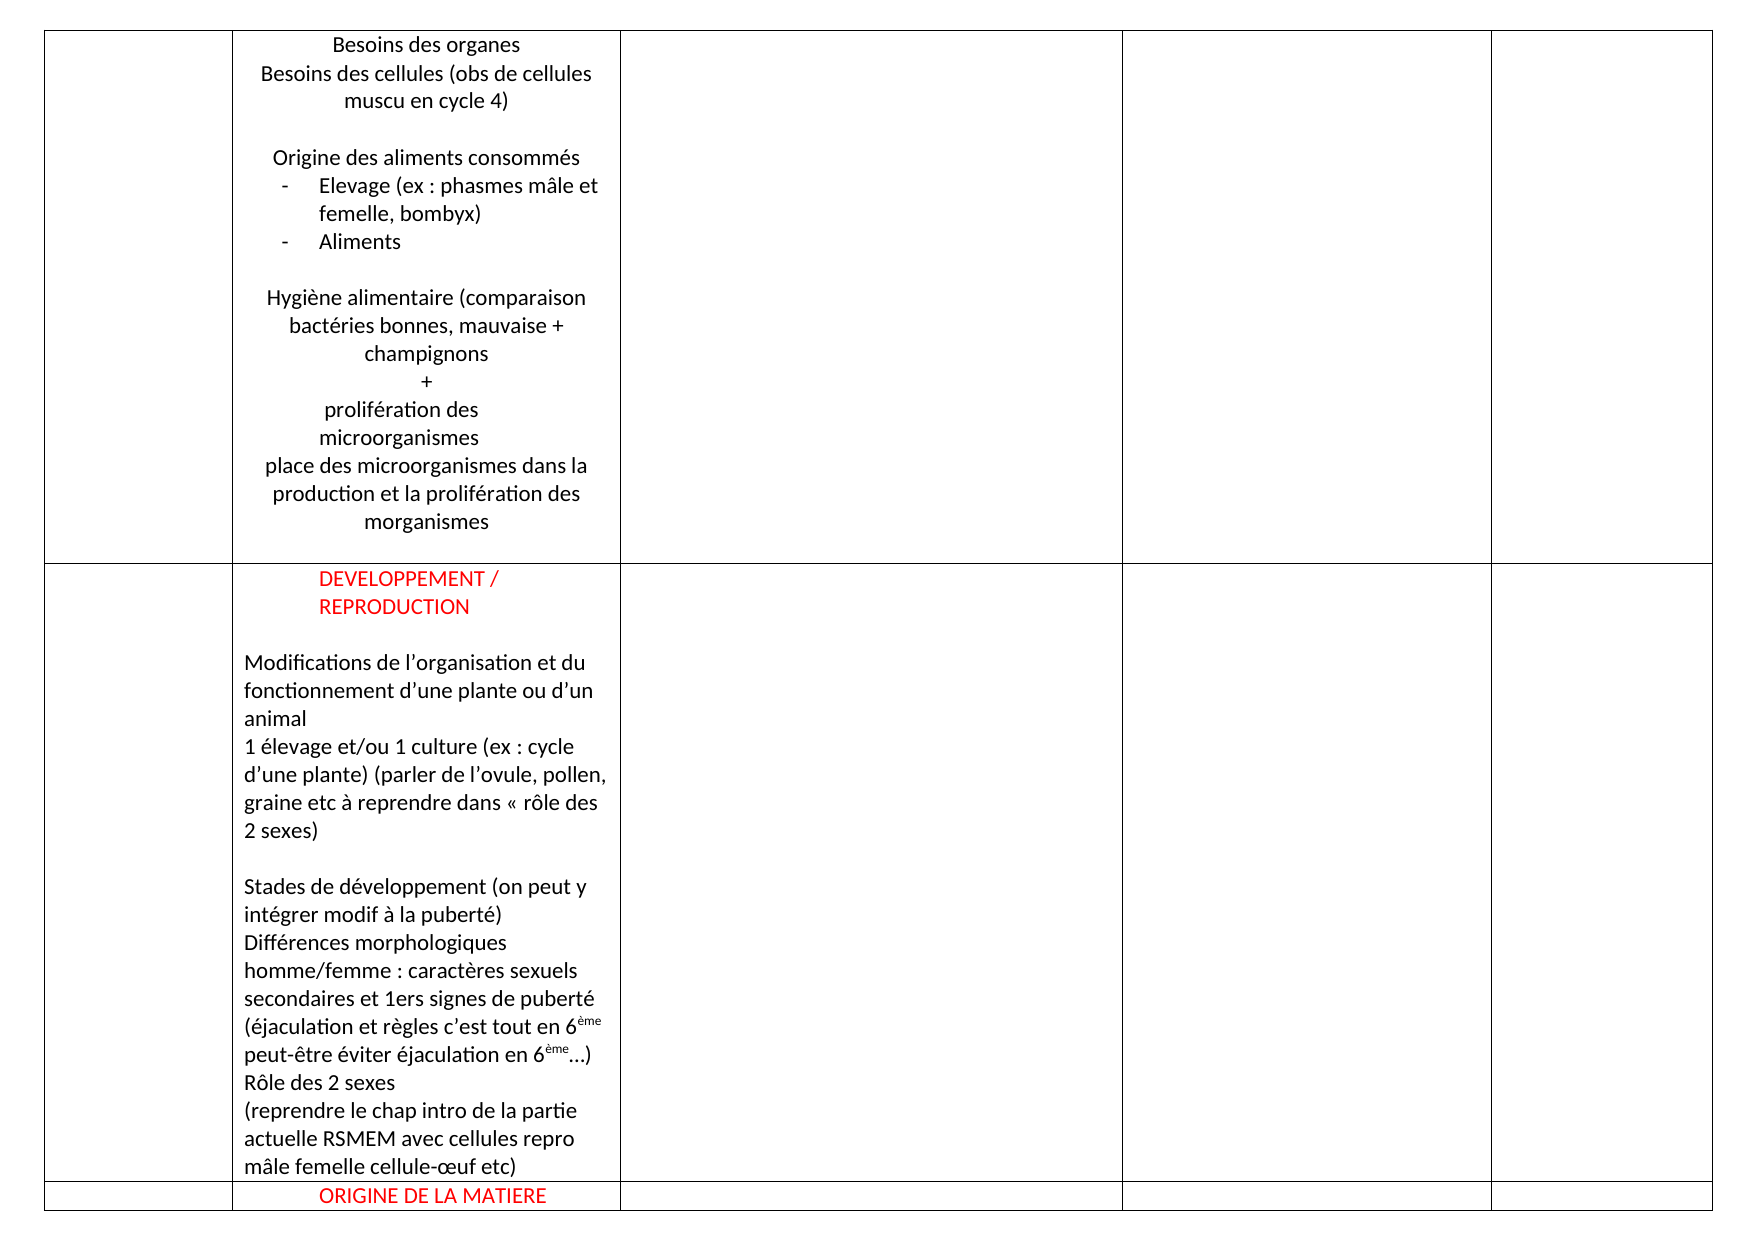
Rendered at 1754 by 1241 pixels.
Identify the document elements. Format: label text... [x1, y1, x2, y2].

table_cell [1492, 564, 1712, 1181]
table_cell [1492, 31, 1712, 563]
table_cell [621, 31, 1122, 563]
table_cell [45, 564, 232, 1181]
table_cell DEVELOPPEMENT / REPRODUCTION Modifications de l’organisation et du fonctionnement d’une plante ou d’un animal 1 élevage et/ou 1 culture (ex : cycle d’une plante) (parler de l’ovule, pollen, graine etc à reprendre dans « rôle des 2 sexes) Stades de développement (on peut y intégrer modif à la puberté) Différences morphologiques homme/femme : caractères sexuels secondaires et 1ers signes de puberté (éjaculation et règles c’est tout en 6ème peut-être éviter éjaculation en 6ème…) Rôle des 2 sexes (reprendre le chap intro de la partie actuelle RSMEM avec cellules repro mâle femelle cellule-œuf etc) [233, 564, 620, 1181]
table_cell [233, 31, 620, 563]
table_cell [1492, 1182, 1712, 1209]
table_cell [1123, 1182, 1491, 1209]
table_cell [1123, 31, 1491, 563]
table_cell [45, 1182, 232, 1209]
table_cell [621, 564, 1122, 1181]
table_cell [621, 1182, 1122, 1209]
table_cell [233, 1182, 620, 1209]
table_cell [45, 31, 232, 563]
table_cell [1123, 564, 1491, 1181]
